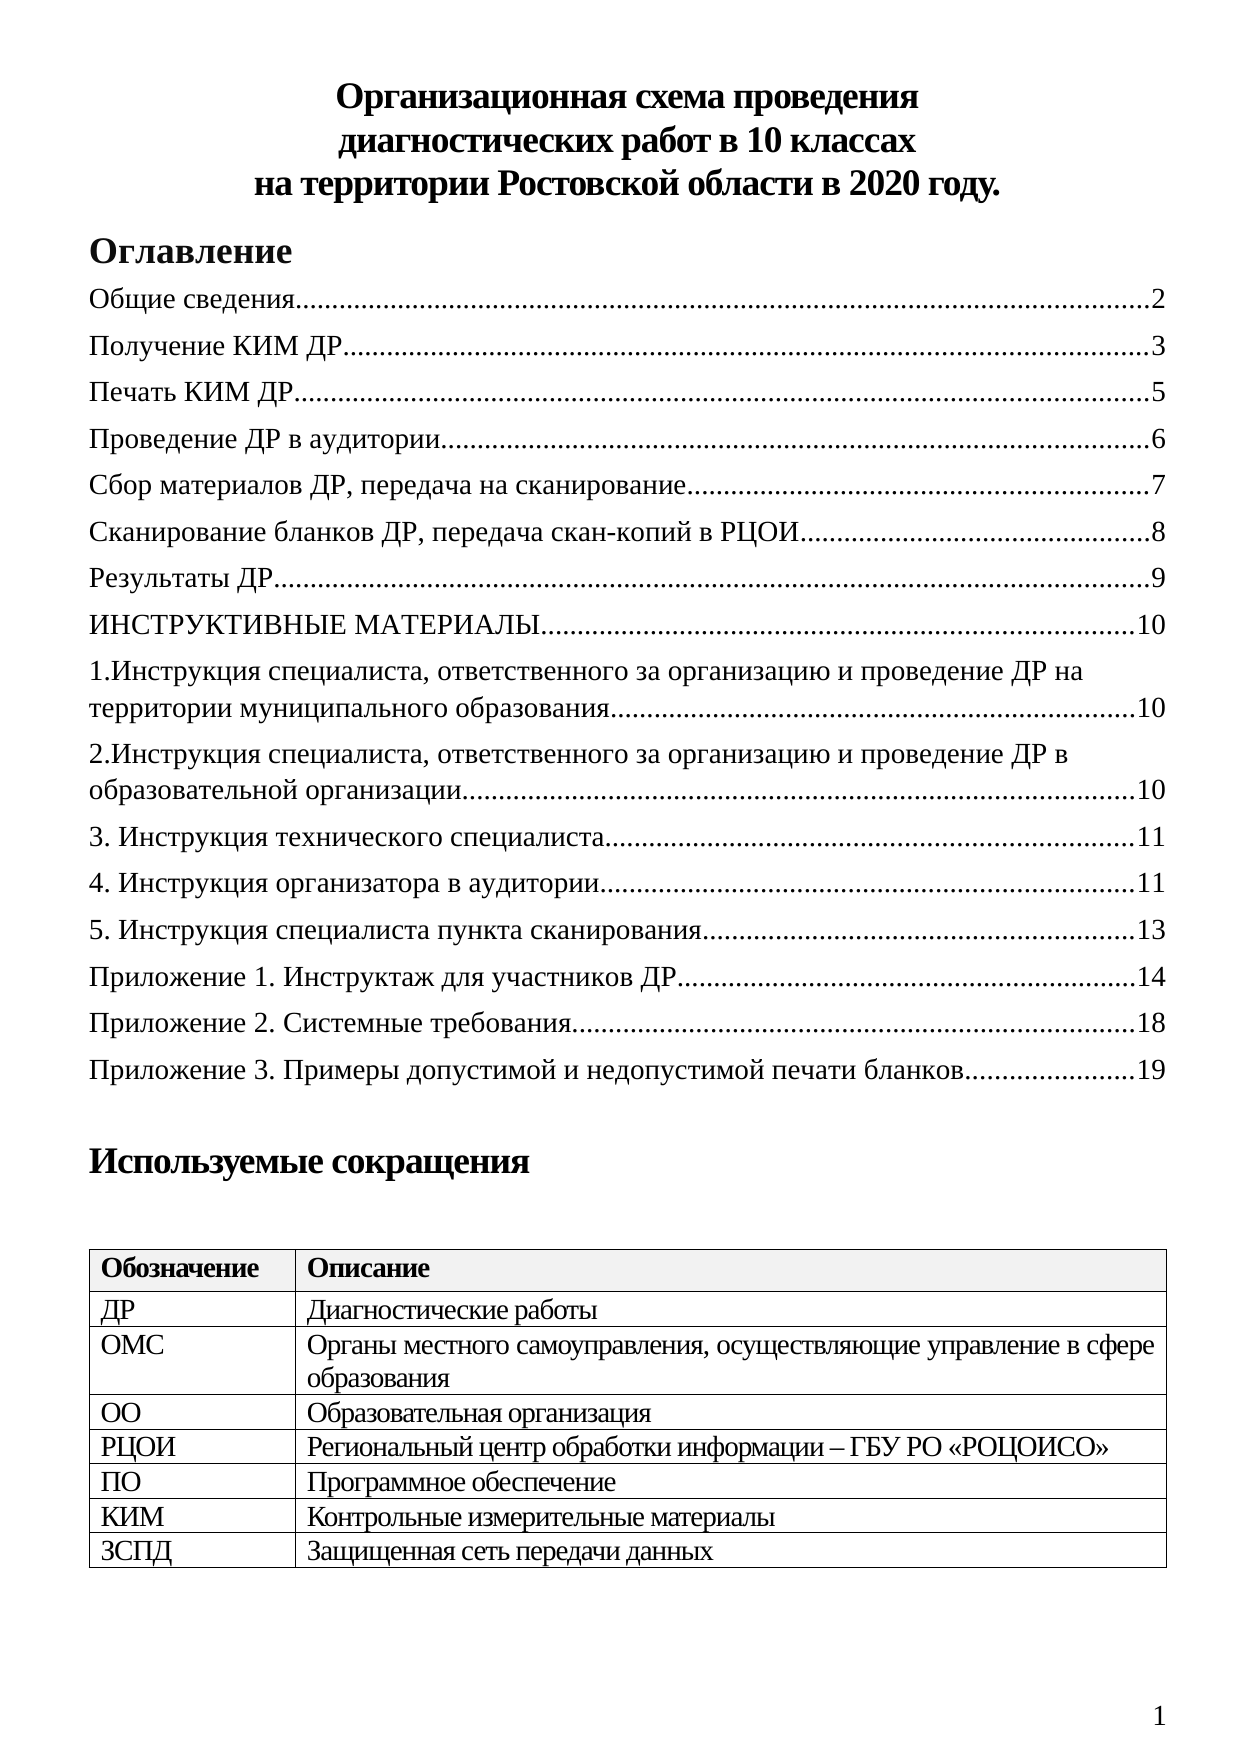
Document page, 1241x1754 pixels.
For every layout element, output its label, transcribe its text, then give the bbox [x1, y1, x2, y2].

text Приложение 2. Системные требования 18 [89, 1005, 1167, 1039]
table_cell Образовательная организация [296, 1395, 1166, 1428]
text Получение КИМ ДР 3 [89, 328, 1167, 361]
text диагностических работ в 10 классах [89, 117, 1167, 160]
table_cell Диагностические работы [296, 1292, 1166, 1326]
text на территории Ростовской области в 2020 году. [89, 160, 1167, 203]
table_cell КИМ [90, 1499, 295, 1532]
text Общие сведения 2 [89, 281, 1167, 314]
text 3. Инструкция технического специалиста 11 [89, 819, 1167, 852]
table_cell Программное обеспечение [296, 1464, 1166, 1498]
table_cell РЦОИ [90, 1430, 295, 1463]
text ИНСТРУКТИВНЫЕ МАТЕРИАЛЫ 10 [89, 607, 1167, 641]
subtitle Оглавление [89, 228, 1167, 271]
table_cell Контрольные измерительные материалы [296, 1499, 1166, 1532]
text Приложение 1. Инструктаж для участников ДР 14 [89, 959, 1167, 992]
text Проведение ДР в аудитории 6 [89, 421, 1167, 454]
table_cell ЗСПД [90, 1533, 295, 1567]
table_cell ПО [90, 1464, 295, 1498]
text 5. Инструкция специалиста пункта сканирования 13 [89, 912, 1167, 946]
table_cell Защищенная сеть передачи данных [296, 1533, 1166, 1567]
text Приложение 3. Примеры допустимой и недопустимой печати бланков 19 [89, 1052, 1167, 1085]
text Результаты ДР 9 [89, 560, 1167, 594]
table_header Обозначение [90, 1250, 295, 1291]
text 4. Инструкция организатора в аудитории 11 [89, 866, 1167, 899]
text Сбор материалов ДР, передача на сканирование 7 [89, 467, 1167, 501]
text Сканирование бланков ДР, передача скан-копий в РЦОИ 8 [89, 514, 1167, 547]
table_cell Органы местного самоуправления, осуществляющие управление в сфере образования [296, 1327, 1166, 1394]
table_cell ОО [90, 1395, 295, 1428]
table_cell ДР [90, 1292, 295, 1326]
text 2.Инструкция специалиста, ответственного за организацию и проведение ДР в образовательной организации. 10 [89, 736, 1167, 806]
table_cell Региональный центр обработки информации – ГБУ РО «РОЦОИСО» [296, 1430, 1166, 1463]
table_cell ОМС [90, 1327, 295, 1394]
text 1.Инструкция специалиста, ответственного за организацию и проведение ДР на территории муниципального образования 10 [89, 653, 1167, 723]
text Используемые сокращения [89, 1138, 1167, 1181]
text Печать КИМ ДР 5 [89, 374, 1167, 408]
table_header Описание [296, 1250, 1166, 1291]
text Организационная схема проведения [89, 74, 1167, 117]
